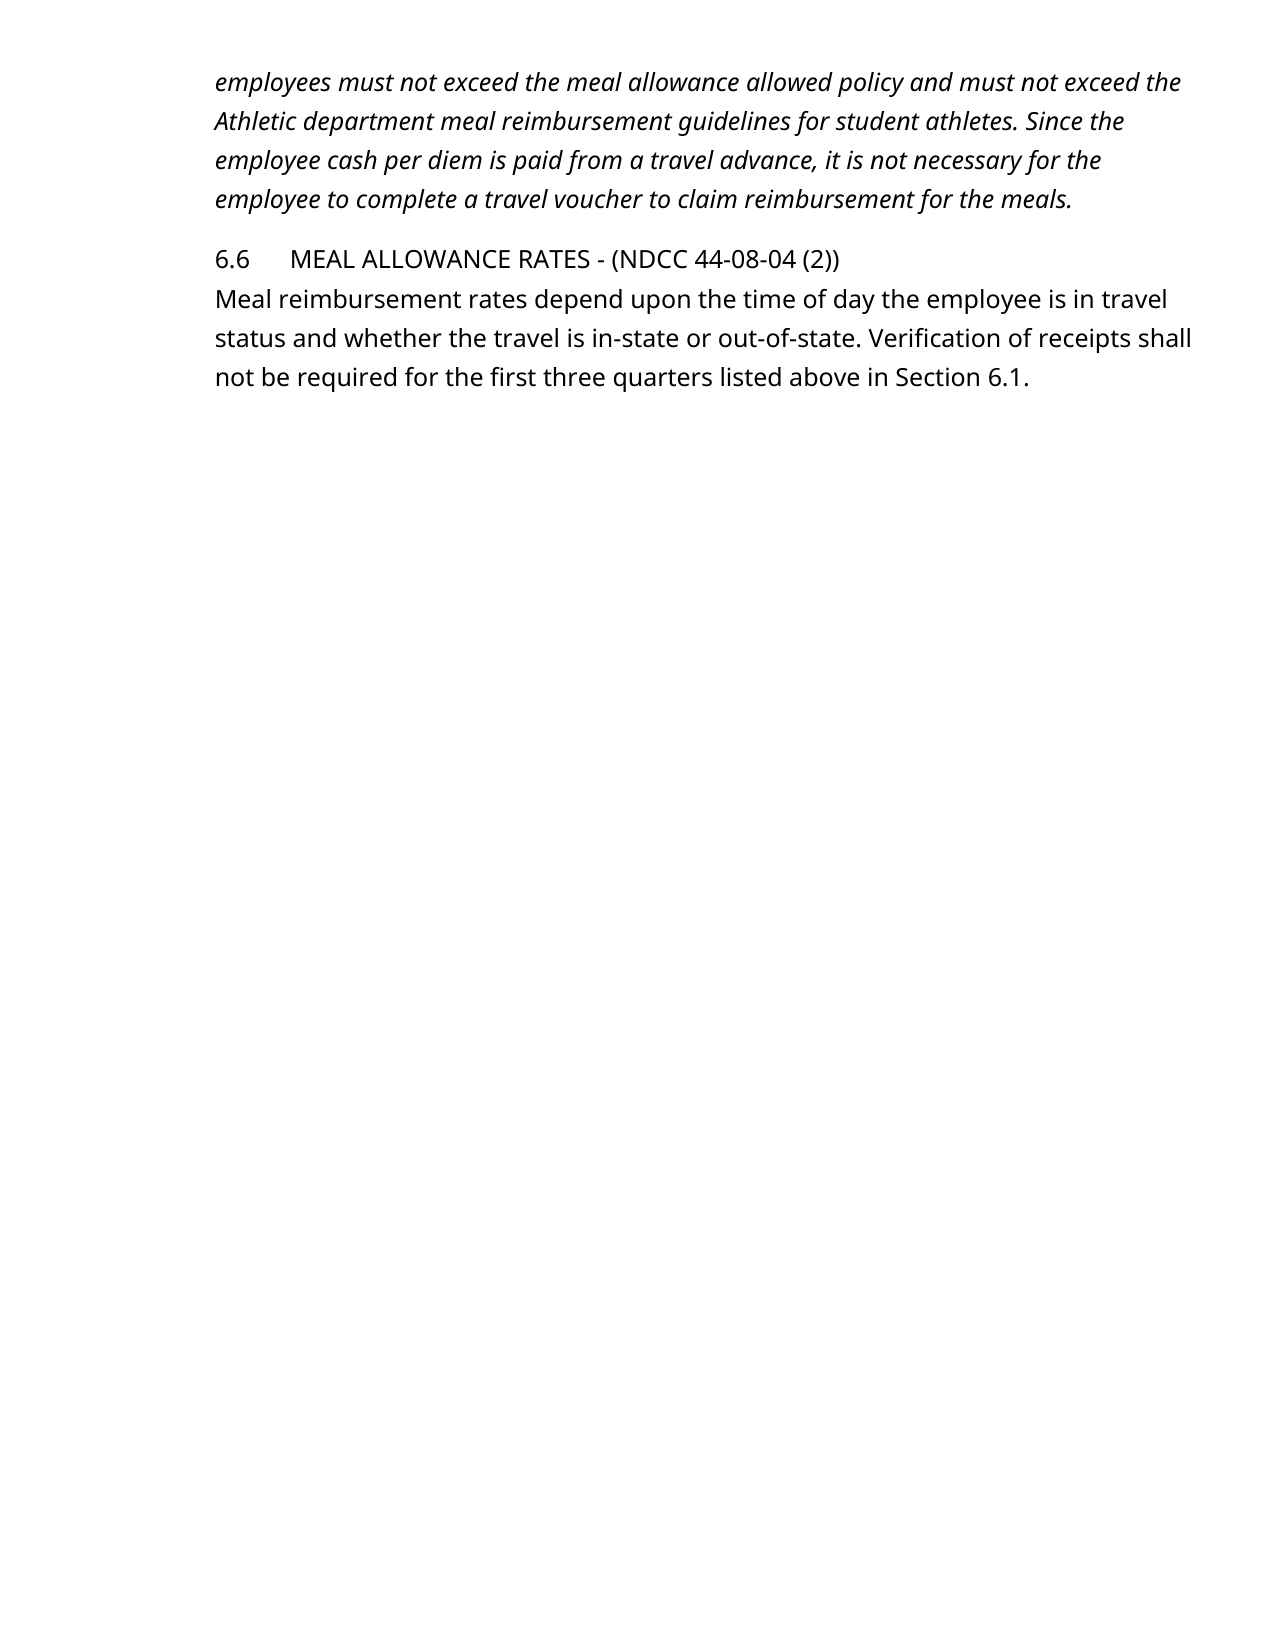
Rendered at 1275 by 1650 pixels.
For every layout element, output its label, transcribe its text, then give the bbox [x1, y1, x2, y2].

text 6.6 MEAL ALLOWANCE RATES - (NDCC 44-08-04 (2)) Meal reimbursement rates depend upon the time of day the employee is in travel status and whether the travel is in-state or out-of-state. Verification of receipts shall not be required for the first three quarters listed above in Section 6.1. [214, 242, 1204, 426]
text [214, 64, 1204, 216]
